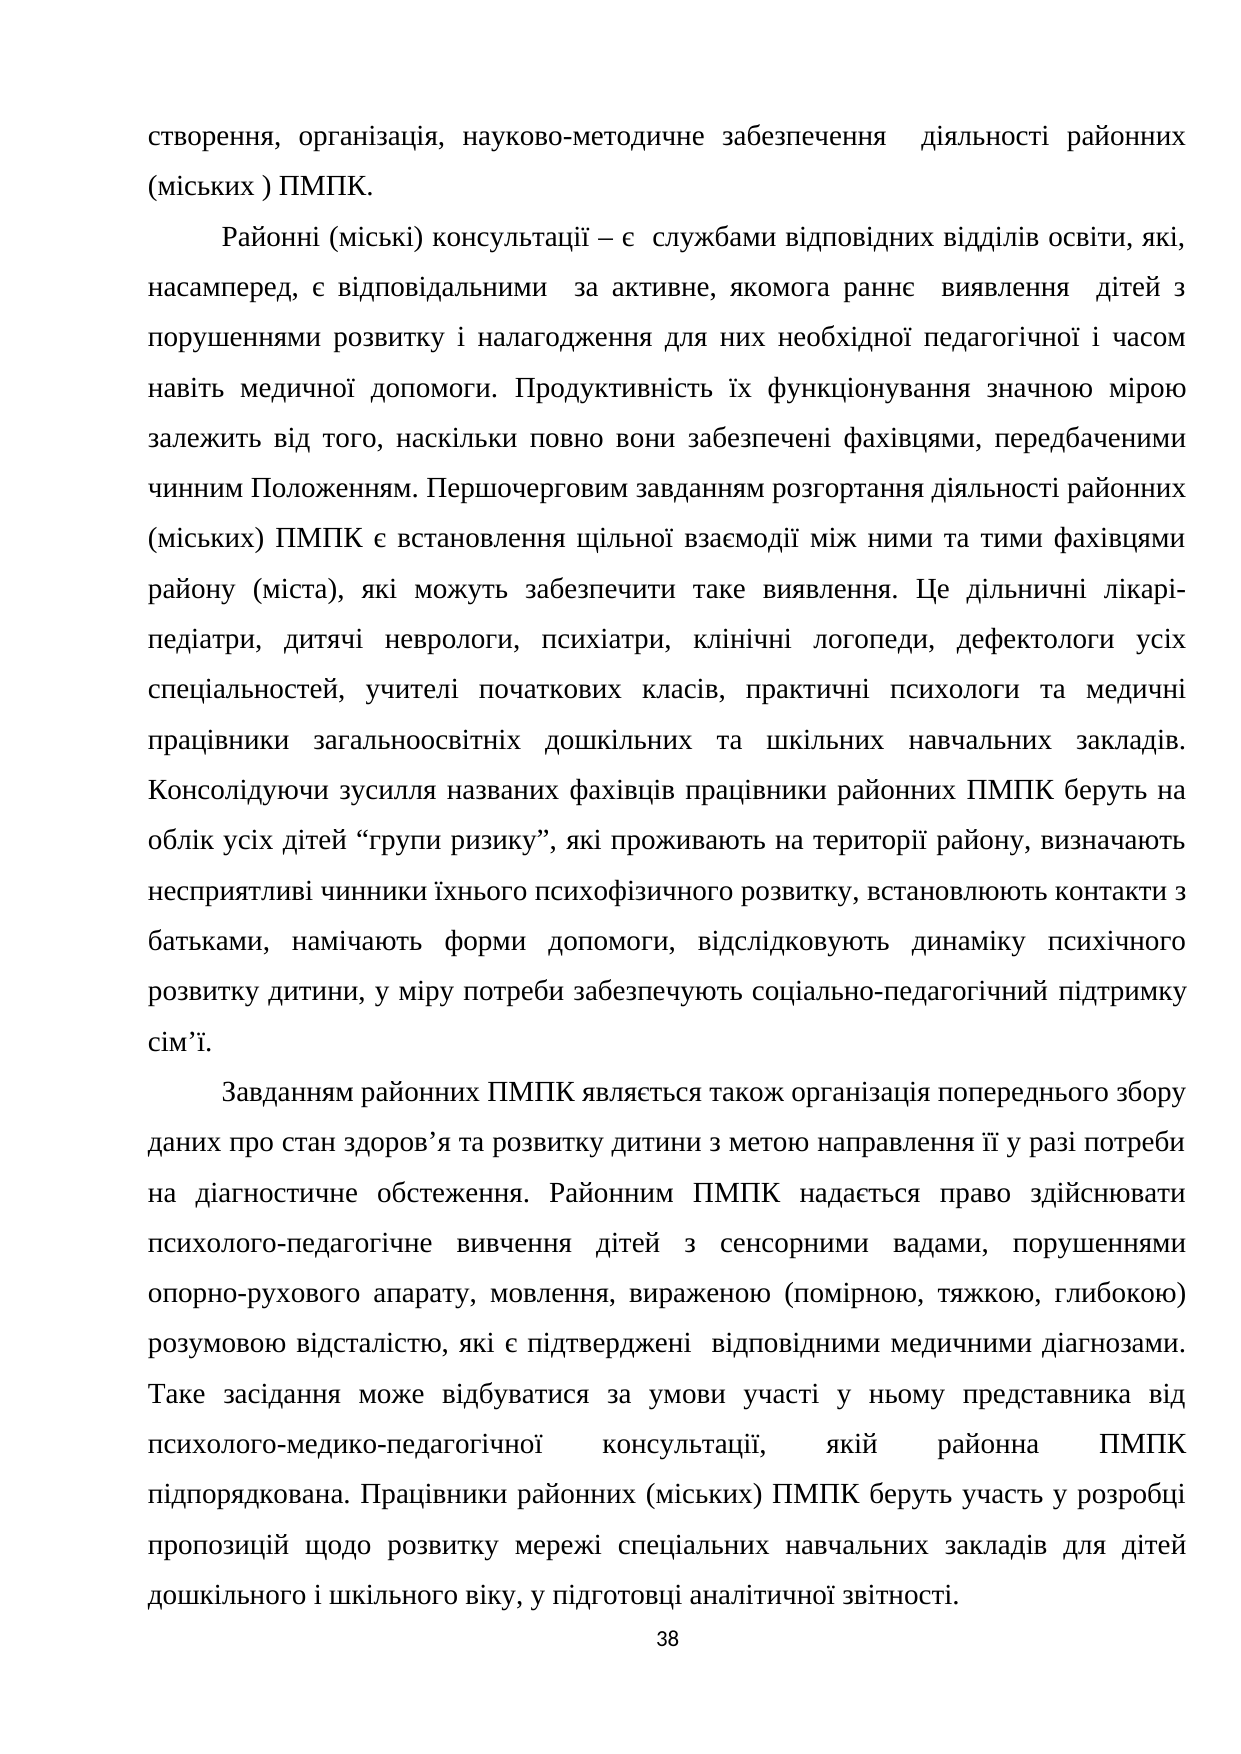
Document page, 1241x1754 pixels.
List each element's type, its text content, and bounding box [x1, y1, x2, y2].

text Завданням районних ПМПК являється також організація попереднього збору даних про стан здоров’я та розвитку дитини з метою направлення її у разі потреби на діагностичне обстеження. Районним ПМПК надається право здійснювати психолого-педагогічне вивчення дітей з сенсорними вадами, порушеннями опорно-рухового апарату, мовлення, вираженою (помірною, тяжкою, глибокою) розумовою відсталістю, які є підтверджені відповідними медичними діагнозами. Таке засідання може відбуватися за умови участі у ньому представника від психолого-медико-педагогічної консультації, якій районна ПМПК підпорядкована. Працівники районних (міських) ПМПК беруть участь у розробці пропозицій щодо розвитку мережі спеціальних навчальних закладів для дітей дошкільного і шкільного віку, у підготовці аналітичної звітності. [148, 1074, 1187, 1611]
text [148, 118, 1187, 202]
text Районні (міські) консультації – є службами відповідних відділів освіти, які, насамперед, є відповідальними за активне, якомога раннє виявлення дітей з порушеннями розвитку і налагодження для них необхідної педагогічної і часом навіть медичної допомоги. Продуктивність їх функціонування значною мірою залежить від того, наскільки повно вони забезпечені фахівцями, передбаченими чинним Положенням. Першочерговим завданням розгортання діяльності районних (міських) ПМПК є встановлення щільної взаємодії між ними та тими фахівцями району (міста), які можуть забезпечити таке виявлення. Це дільничні лікарі-педіатри, дитячі неврологи, психіатри, клінічні логопеди, дефектологи усіх спеціальностей, учителі початкових класів, практичні психологи та медичні працівники загальноосвітніх дошкільних та шкільних навчальних закладів. Консолідуючи зусилля названих фахівців працівники районних ПМПК беруть на облік усіх дітей “групи ризику”, які проживають на території району, визначають несприятливі чинники їхнього психофізичного розвитку, встановлюють контакти з батьками, намічають форми допомоги, відслідковують динаміку психічного розвитку дитини, у міру потреби забезпечують соціально-педагогічний підтримку сім’ї. [148, 219, 1187, 1057]
